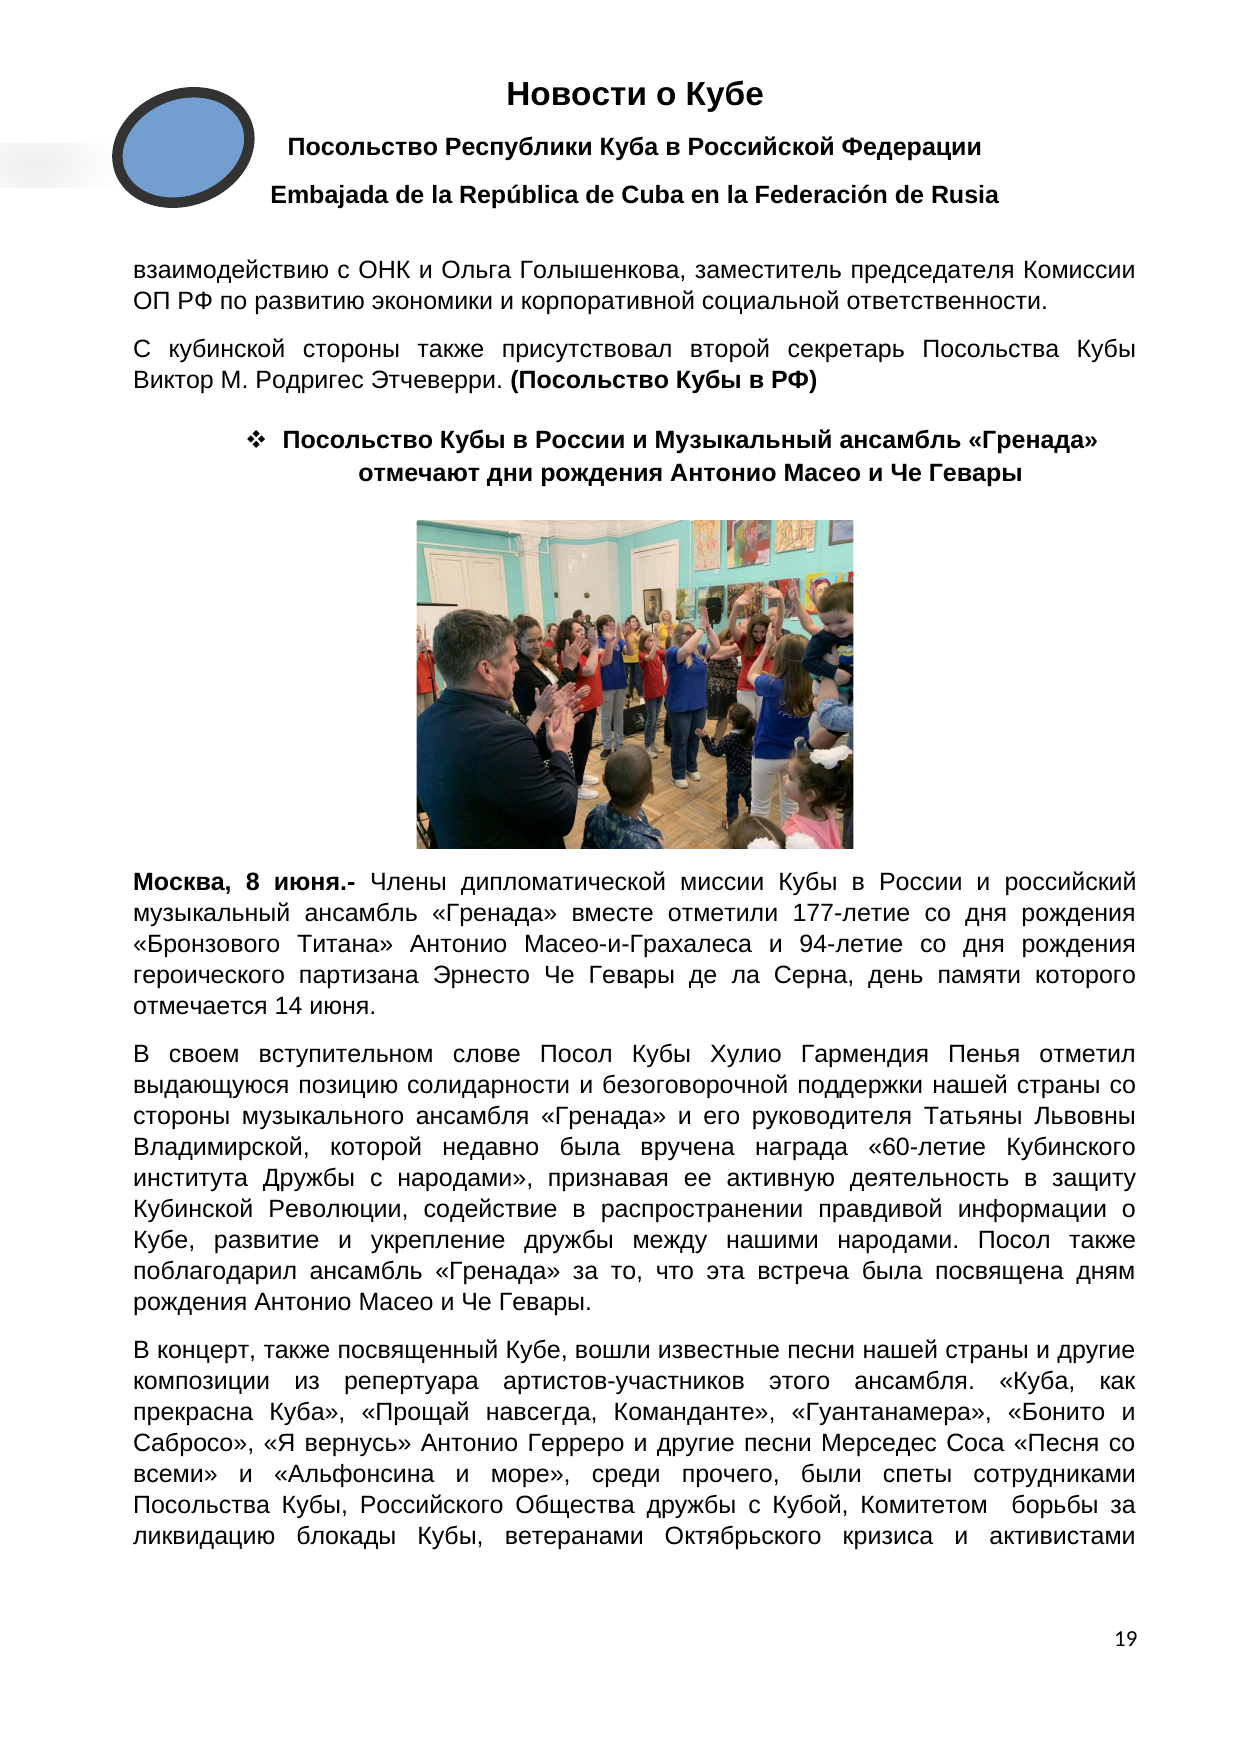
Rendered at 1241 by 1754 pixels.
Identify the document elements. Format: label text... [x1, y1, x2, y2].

text В своем вступительном слове Посол Кубы Хулио Гармендия Пенья отметил выдающуюся позицию солидарности и безоговорочной поддержки нашей страны со стороны музыкального ансамбля «Гренада» и его руководителя Татьяны Львовны Владимирской, которой недавно была вручена награда «60-летие Кубинского института Дружбы с народами», признавая ее активную деятельность в защиту Кубинской Революции, содействие в распространении правдивой информации о Кубе, развитие и укрепление дружбы между нашими народами. Посол также поблагодарил ансамбль «Гренада» за то, что эта встреча была посвящена дням рождения Антонио Масео и Че Гевары. [133, 1039, 1137, 1316]
text Москва, 8 июня.- Члены дипломатической миссии Кубы в России и российский музыкальный ансамбль «Гренада» вместе отметили 177-летие со дня рождения «Бронзового Титана» Антонио Масео-и-Грахалеса и 94-летие со дня рождения героического партизана Эрнесто Че Гевары де ла Серна, день памяти которого отмечается 14 июня. [133, 867, 1137, 1020]
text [133, 255, 1137, 315]
subtitle Посольство Кубы в России и Музыкальный ансамбль «Гренада» отмечают дни рождения Антонио Масео и Че Гевары [207, 425, 1137, 487]
picture [416, 520, 854, 849]
text С кубинской стороны также присутствовал второй секретарь Посольства Кубы Виктор М. Родригес Этчеверри. (Посольство Кубы в РФ) [133, 334, 1137, 394]
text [133, 1335, 1137, 1550]
